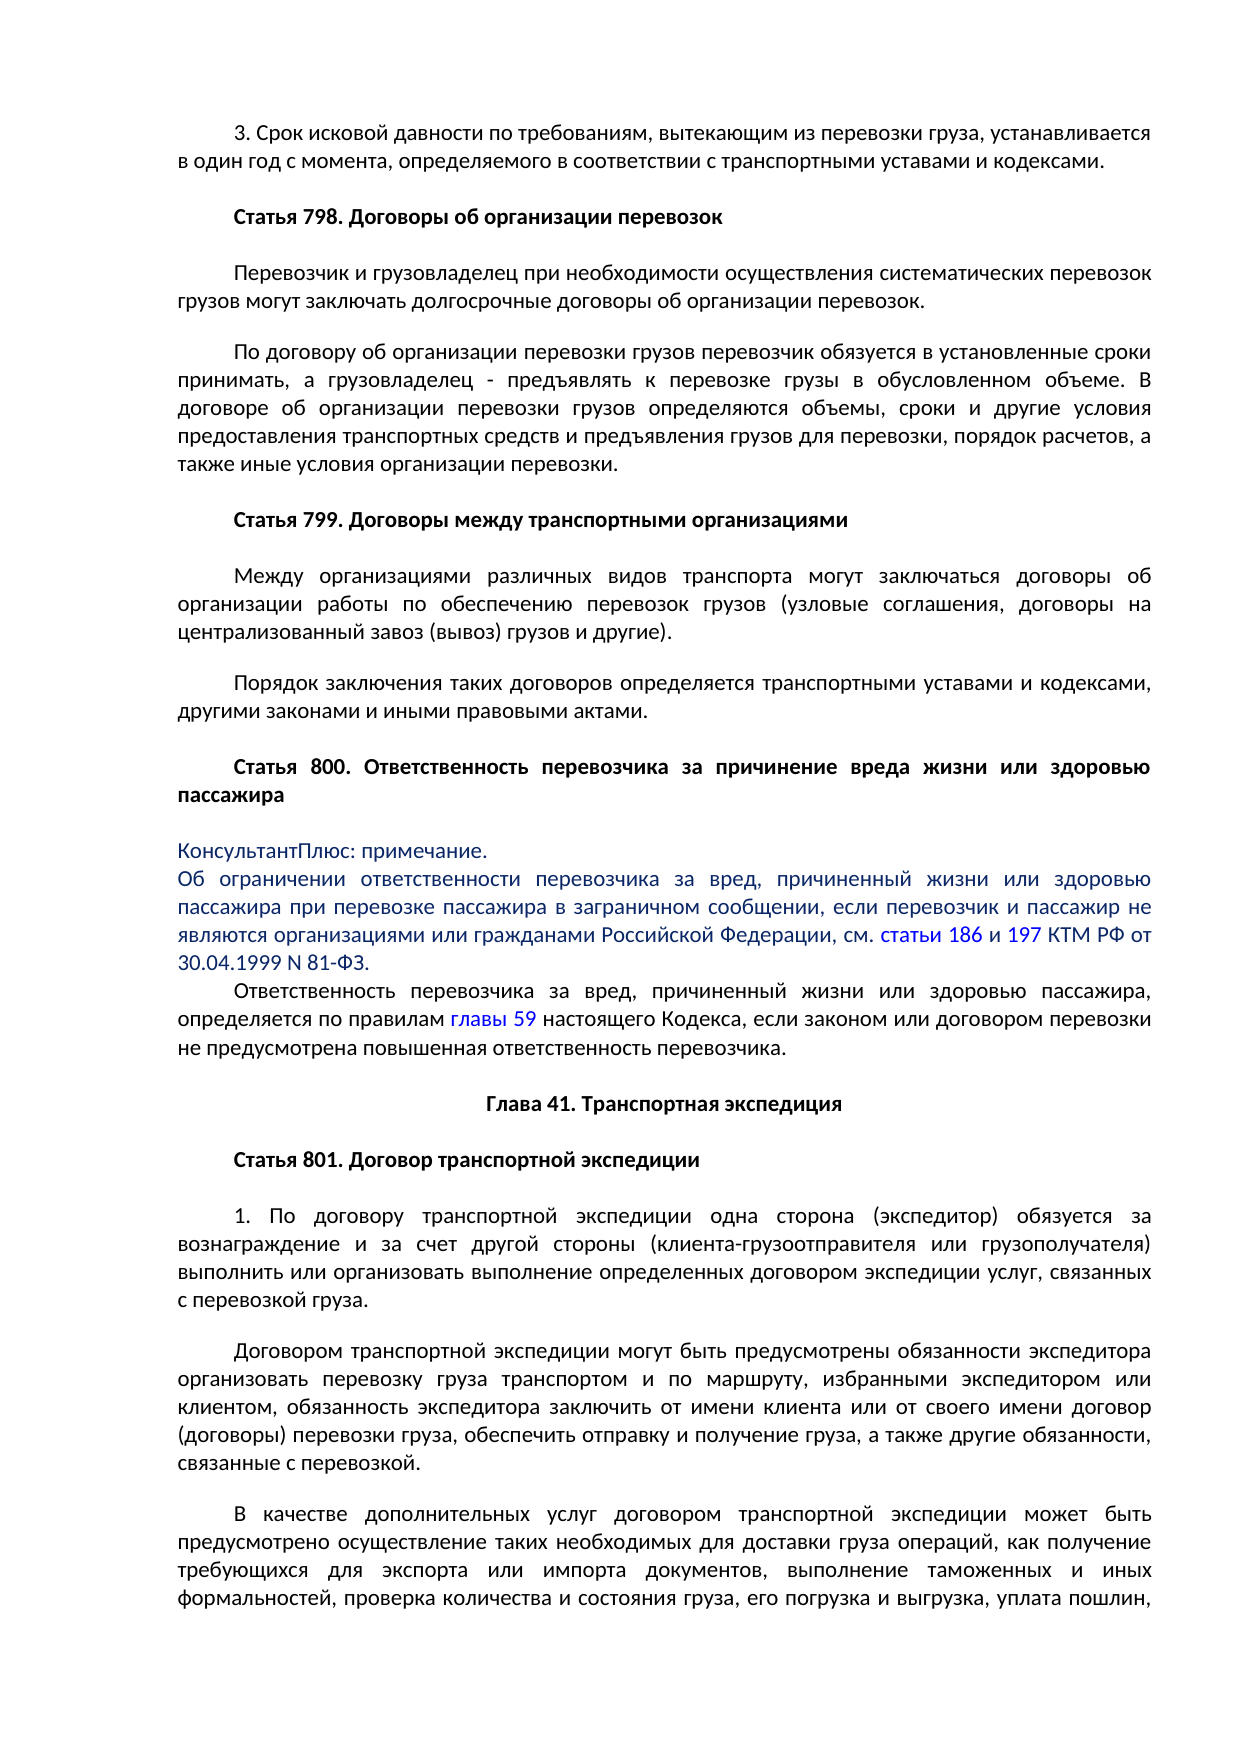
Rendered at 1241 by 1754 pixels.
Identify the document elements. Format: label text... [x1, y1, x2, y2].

title Статья 801. Договор транспортной экспедиции [177, 1145, 1152, 1173]
text Об ограничении ответственности перевозчика за вред, причиненный жизни или здоровью пассажира при перевозке пассажира в заграничном сообщении, если перевозчик и пассажир не являются организациями или гражданами Российской Федерации, см. статьи 186 и 197 КТМ РФ от 30.04.1999 N 81-ФЗ. [177, 864, 1152, 977]
text КонсультантПлюс: примечание. [177, 836, 1152, 864]
text 3. Срок исковой давности по требованиям, вытекающим из перевозки груза, устанавливается в один год с момента, определяемого в соответствии с транспортными уставами и кодексами. [177, 118, 1152, 174]
title Статья 800. Ответственность перевозчика за причинение вреда жизни или здоровью пассажира [177, 752, 1152, 808]
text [177, 1499, 1152, 1611]
text По договору об организации перевозки грузов перевозчик обязуется в установленные сроки принимать, а грузовладелец - предъявлять к перевозке грузы в обусловленном объеме. В договоре об организации перевозки грузов определяются объемы, сроки и другие условия предоставления транспортных средств и предъявления грузов для перевозки, порядок расчетов, а также иные условия организации перевозки. [177, 337, 1152, 477]
text Договором транспортной экспедиции могут быть предусмотрены обязанности экспедитора организовать перевозку груза транспортом и по маршруту, избранными экспедитором или клиентом, обязанность экспедитора заключить от имени клиента или от своего имени договор (договоры) перевозки груза, обеспечить отправку и получение груза, а также другие обязанности, связанные с перевозкой. [177, 1336, 1152, 1476]
text Между организациями различных видов транспорта могут заключаться договоры об организации работы по обеспечению перевозок грузов (узловые соглашения, договоры на централизованный завоз (вывоз) грузов и другие). [177, 561, 1152, 645]
text 1. По договору транспортной экспедиции одна сторона (экспедитор) обязуется за вознаграждение и за счет другой стороны (клиента-грузоотправителя или грузополучателя) выполнить или организовать выполнение определенных договором экспедиции услуг, связанных с перевозкой груза. [177, 1201, 1152, 1313]
title Статья 798. Договоры об организации перевозок [177, 202, 1152, 230]
title Глава 41. Транспортная экспедиция [177, 1089, 1152, 1117]
text Перевозчик и грузовладелец при необходимости осуществления систематических перевозок грузов могут заключать долгосрочные договоры об организации перевозок. [177, 258, 1152, 314]
text Порядок заключения таких договоров определяется транспортными уставами и кодексами, другими законами и иными правовыми актами. [177, 668, 1152, 724]
title Статья 799. Договоры между транспортными организациями [177, 505, 1152, 533]
text Ответственность перевозчика за вред, причиненный жизни или здоровью пассажира, определяется по правилам главы 59 настоящего Кодекса, если законом или договором перевозки не предусмотрена повышенная ответственность перевозчика. [177, 977, 1152, 1061]
